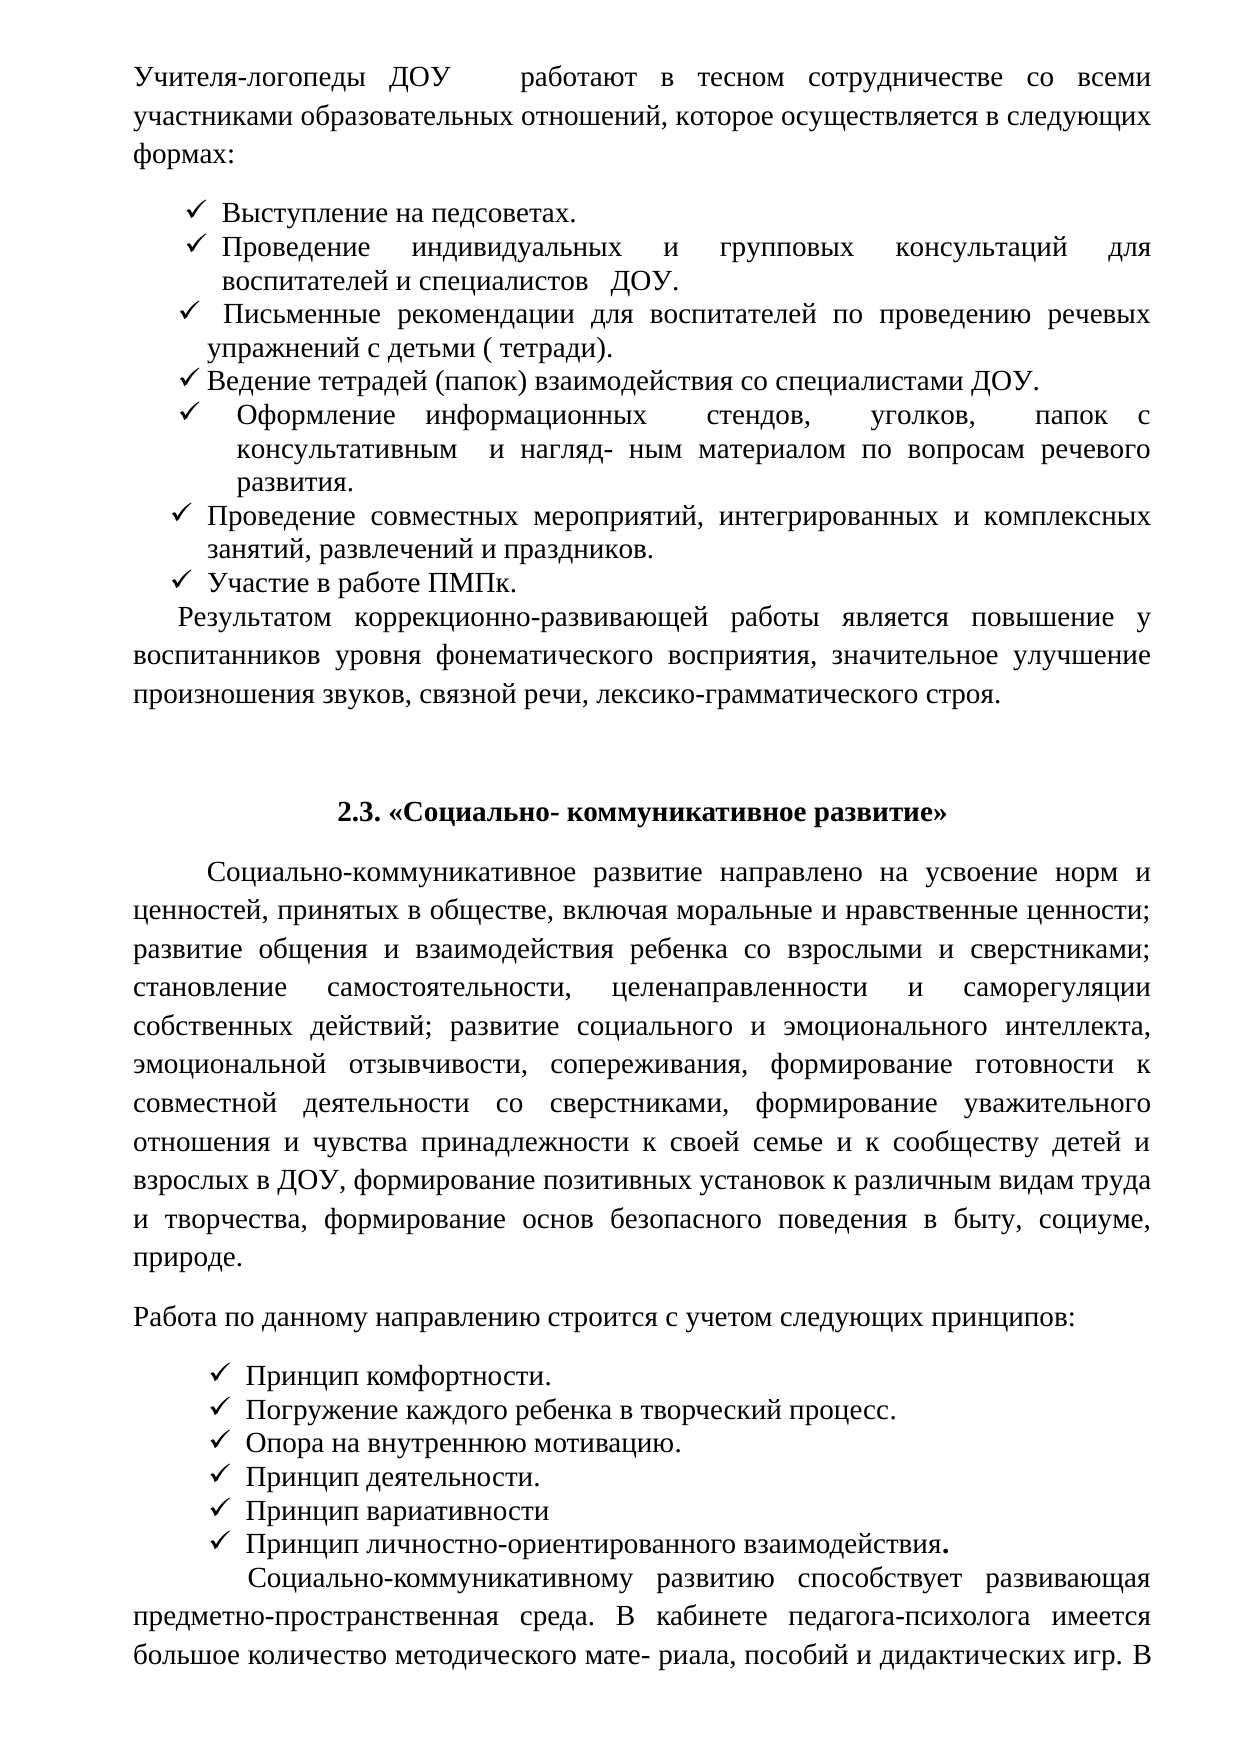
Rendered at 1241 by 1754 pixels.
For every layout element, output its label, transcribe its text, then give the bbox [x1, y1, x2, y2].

list Опора на внутреннюю мотивацию. [208, 1425, 1152, 1459]
list Погружение каждого ребенка в творческий процесс. [208, 1392, 1152, 1425]
text Социально-коммуникативное развитие направлено на усвоение норм и ценностей, принятых в обществе, включая моральные и нравственные ценности; развитие общения и взаимодействия ребенка со взрослыми и сверстниками; становление самостоятельности, целенаправленности и саморегуляции собственных действий; развитие социального и эмоционального интеллекта, эмоциональной отзывчивости, сопереживания, формирование готовности к совместной деятельности со сверстниками, формирование уважительного отношения и чувства принадлежности к своей семье и к сообществу детей и взрослых в ДОУ, формирование позитивных установок к различным видам труда и творчества, формирование основ безопасного поведения в быту, социуме, природе. [133, 854, 1152, 1273]
list Принцип личностно-ориентированного взаимодействия. [208, 1526, 1152, 1560]
list Принцип комфортности. [208, 1358, 1152, 1392]
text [133, 1560, 1152, 1671]
list Участие в работе ПМПк. [169, 565, 1152, 599]
text Учителя-логопеды ДОУ работают в тесном сотрудничестве со всеми участниками образовательных отношений, которое осуществляется в следующих формах: [133, 59, 1152, 170]
text Работа по данному направлению строится с учетом следующих принципов: [133, 1299, 1152, 1332]
list Письменные рекомендации для воспитателей по проведению речевых упражнений с детьми ( тетради). [177, 296, 1152, 363]
text 2.3. «Социально- коммуникативное развитие» [133, 794, 1152, 828]
list Принцип деятельности. [208, 1459, 1152, 1493]
list Проведение совместных мероприятий, интегрированных и комплексных занятий, развлечений и праздников. [169, 498, 1152, 565]
list Принцип вариативности [208, 1493, 1152, 1526]
list Ведение тетрадей (папок) взаимодействия со специалистами ДОУ. [177, 363, 1152, 397]
list Выступление на педсоветах. [184, 196, 1152, 229]
list Оформление информационных стендов, уголков, папок с консультативным и нагляд- ным материалом по вопросам речевого развития. [177, 397, 1152, 498]
list Проведение индивидуальных и групповых консультаций для воспитателей и специалистов ДОУ. [184, 229, 1152, 296]
text Результатом коррекционно-развивающей работы является повышение у воспитанников уровня фонематического восприятия, значительное улучшение произношения звуков, связной речи, лексико-грамматического строя. [133, 599, 1152, 709]
